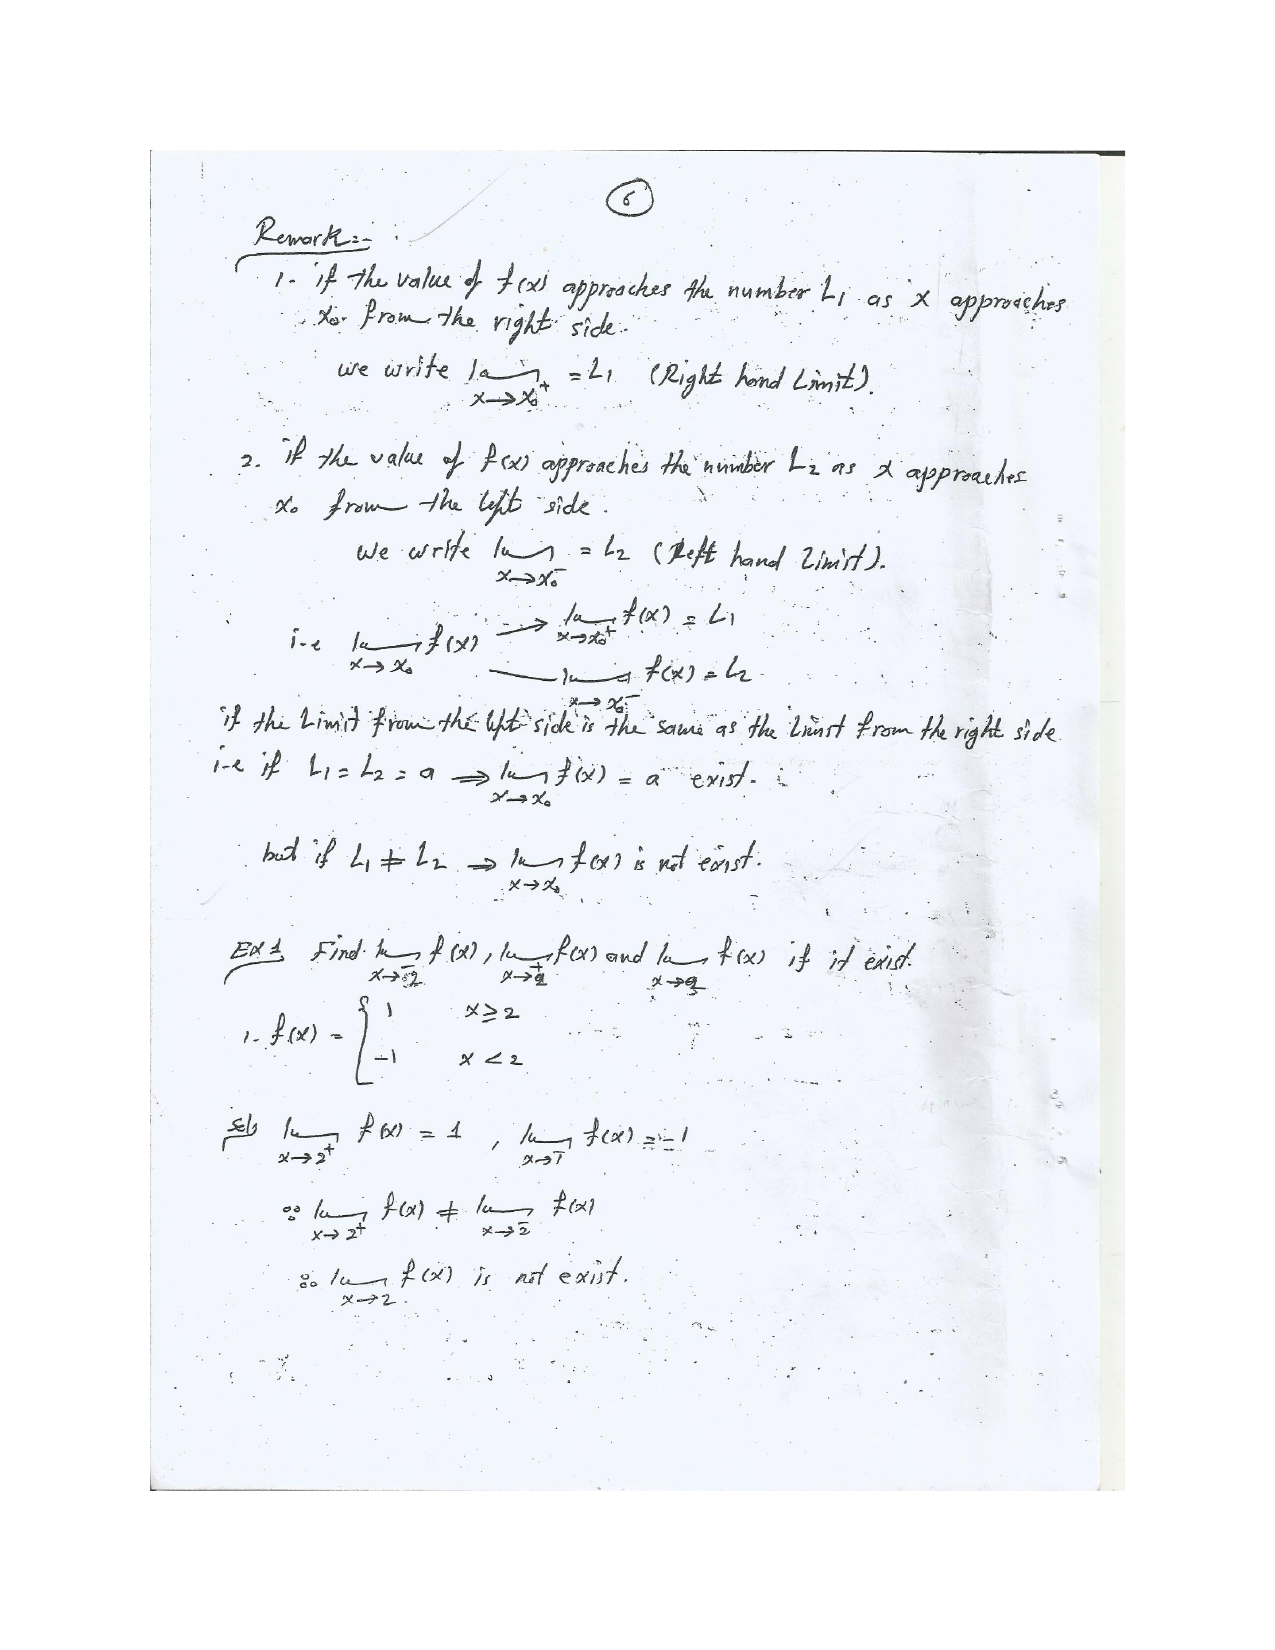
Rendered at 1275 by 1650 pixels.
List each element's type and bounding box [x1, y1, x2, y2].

picture [150, 150, 1125, 1491]
